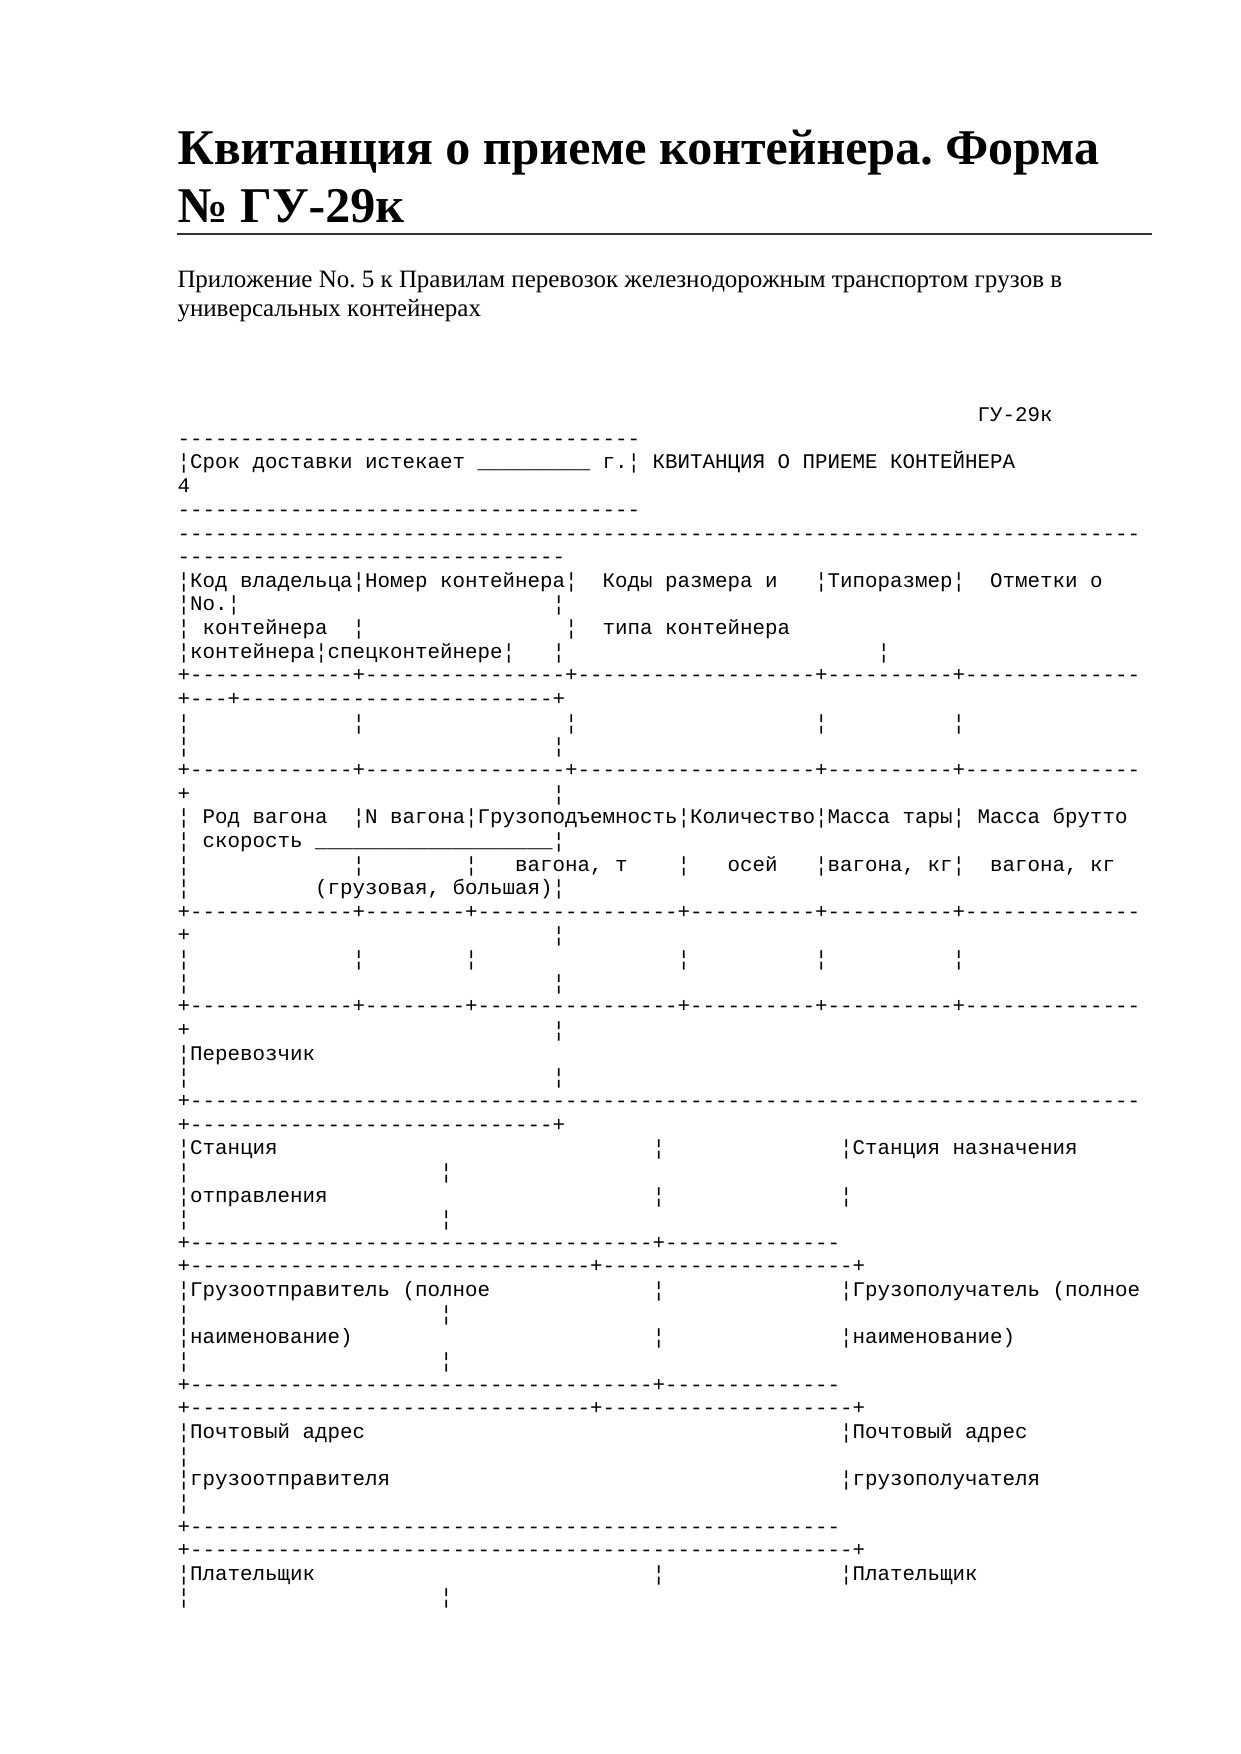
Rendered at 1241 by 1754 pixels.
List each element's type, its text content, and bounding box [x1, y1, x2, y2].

text ¦ Род вагона ¦N вагона¦Грузоподъемность¦Количество¦Масса тары¦ Масса брутто ¦ скорость ___________________¦ [177, 806, 1152, 853]
text ¦ ¦ ¦ ¦ ¦ ¦ ¦ ¦ [177, 948, 1152, 995]
text ¦наименование) ¦ ¦наименование) ¦ ¦ [177, 1326, 1152, 1374]
text ¦Грузоотправитель (полное ¦ ¦Грузополучатель (полное ¦ ¦ [177, 1279, 1152, 1326]
subtitle Квитанция о приеме контейнера. Форма № ГУ-29к [177, 118, 1152, 233]
text ГУ-29к [177, 404, 1152, 428]
text +-------------+----------------+-------------------+----------+--------------+ ¦ [177, 759, 1152, 806]
text +-------------+----------------+-------------------+----------+--------------+---+-------------------------+ [177, 664, 1152, 712]
text +-------------+--------+----------------+----------+----------+--------------+ ¦ [177, 995, 1152, 1043]
text +----------------------------------------------------+-----------------------------------------------------+ [177, 1516, 1152, 1563]
text ------------------------------------- [177, 428, 1152, 452]
text +-------------------------------------+--------------+--------------------------------+--------------------+ [177, 1374, 1152, 1421]
text ¦Почтовый адрес ¦Почтовый адрес ¦ [177, 1421, 1152, 1468]
text +----------------------------------------------------------------------------+-----------------------------+ [177, 1090, 1152, 1137]
text +-------------------------------------+--------------+--------------------------------+--------------------+ [177, 1232, 1152, 1279]
text ------------------------------------- [177, 499, 1152, 522]
text ¦грузоотправителя ¦грузополучателя ¦ [177, 1468, 1152, 1516]
text ¦ ¦ ¦ вагона, т ¦ осей ¦вагона, кг¦ вагона, кг ¦ (грузовая, большая)¦ [177, 853, 1152, 901]
text ¦ контейнера ¦ ¦ типа контейнера ¦контейнера¦спецконтейнере¦ ¦ ¦ [177, 617, 1152, 664]
text ¦Срок доставки истекает _________ г.¦ КВИТАНЦИЯ О ПРИЕМЕ КОНТЕЙНЕРА 4 [177, 452, 1152, 499]
text ------------------------------------------------------------------------------------------------------------ [177, 522, 1152, 570]
text ¦Плательщик ¦ ¦Плательщик ¦ ¦ [177, 1563, 1152, 1610]
text ¦Код владельца¦Номер контейнера¦ Коды размера и ¦Типоразмер¦ Отметки о ¦No.¦ ¦ [177, 570, 1152, 617]
text ¦Станция ¦ ¦Станция назначения ¦ ¦ [177, 1137, 1152, 1184]
text +-------------+--------+----------------+----------+----------+--------------+ ¦ [177, 901, 1152, 948]
text Приложение No. 5 к Правилам перевозок железнодорожным транспортом грузов в универсальных контейнерах [177, 264, 1152, 321]
text ¦ ¦ ¦ ¦ ¦ ¦ ¦ [177, 712, 1152, 759]
text ¦отправления ¦ ¦ ¦ ¦ [177, 1184, 1152, 1232]
text ¦Перевозчик ¦ ¦ [177, 1043, 1152, 1090]
